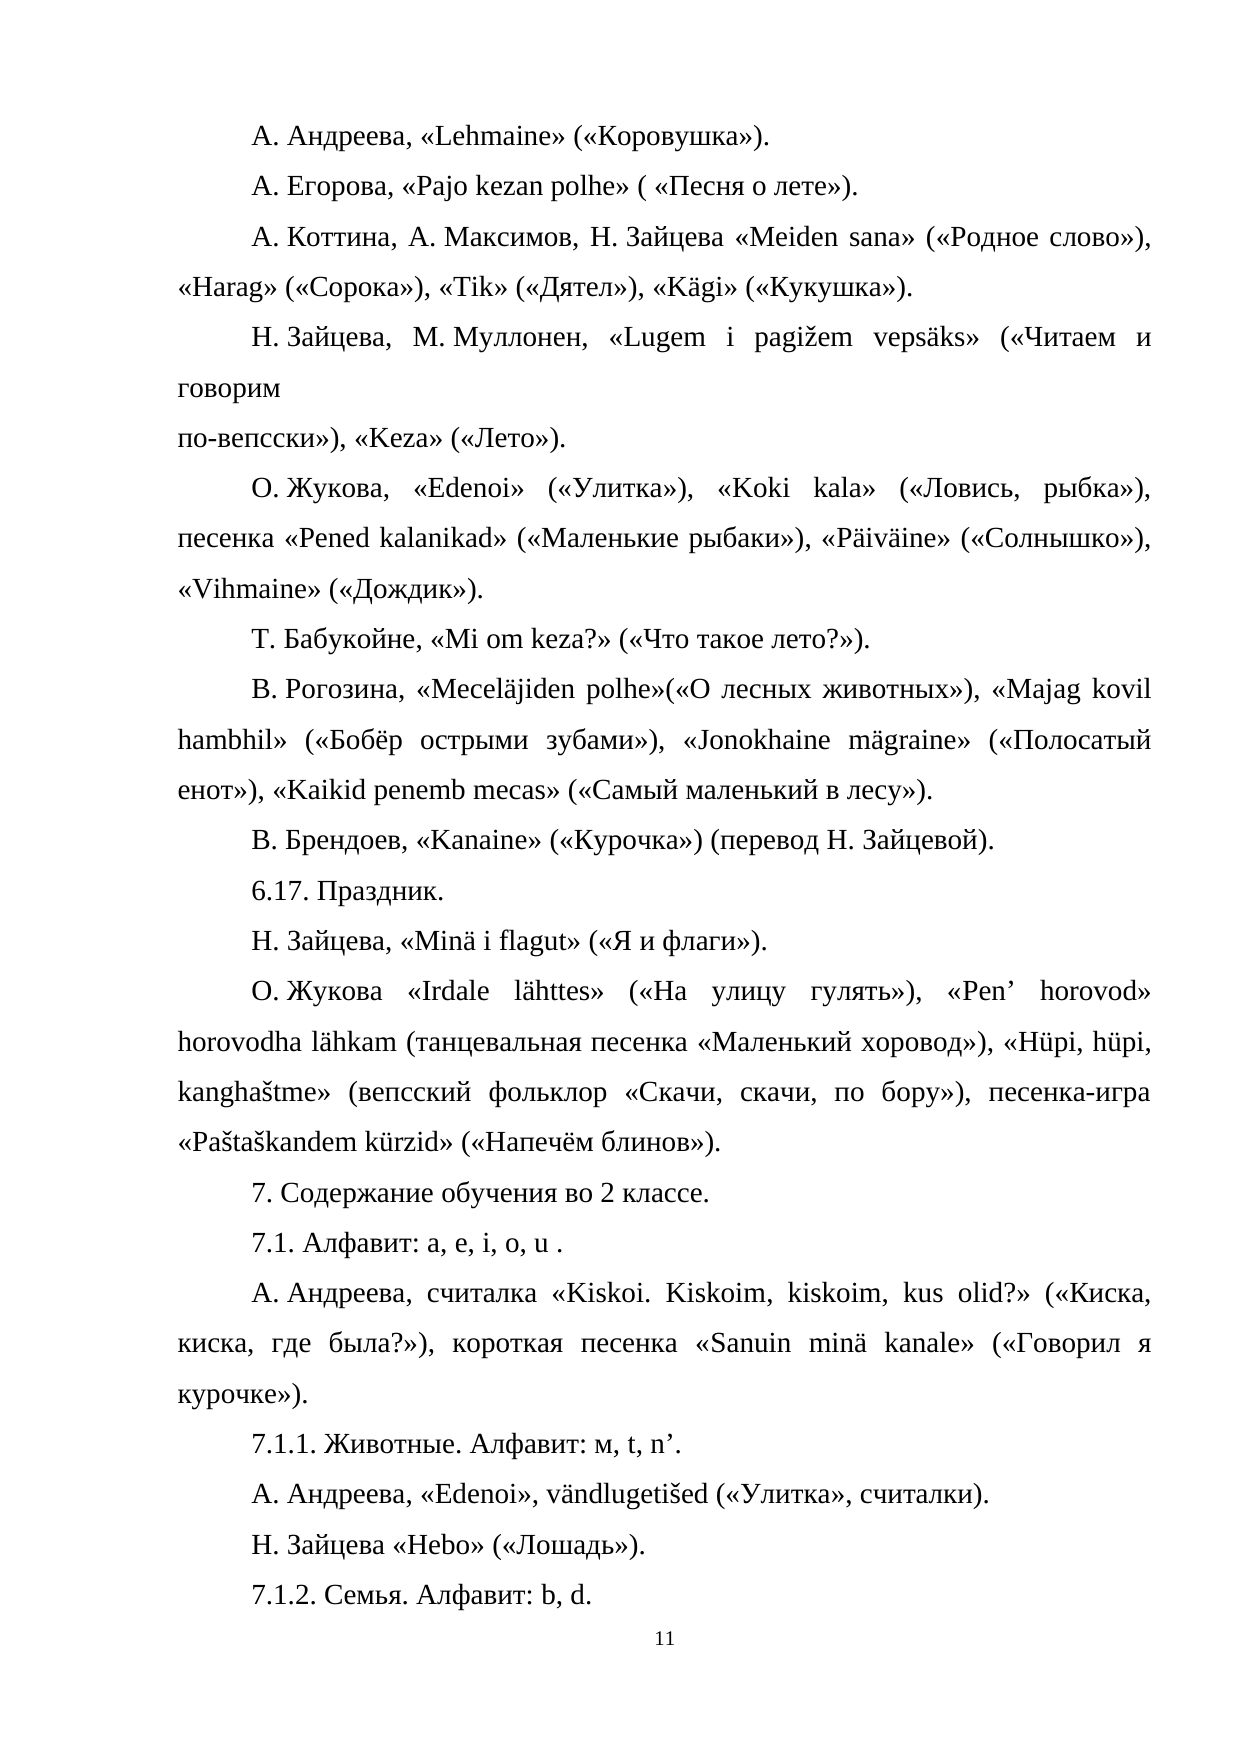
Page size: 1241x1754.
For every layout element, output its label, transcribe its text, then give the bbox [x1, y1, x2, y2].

text А. Андреева, считалка «Kiskoi. Kiskoim, kiskoim, kus olid?» («Киска, киска, где была?»), короткая песенка «Sanuin minä kanale» («Говорил я курочке»). [177, 1275, 1152, 1409]
text А. Егорова, «Pajo kezan polhe» ( «Песня о лете»). [177, 168, 1152, 202]
text О. Жукова «Irdale lähttes» («На улицу гулять»), «Penʼ horovod» horovodha lähkam (танцевальная песенка «Маленький хоровод»), «Hüpi, hüpi, kanghaštme» (вепсский фольклор «Скачи, скачи, по бору»), песенка-игра «Paštaškandem kürzid» («Напечём блинов»). [177, 973, 1152, 1158]
text В. Рогозина, «Meceläjiden polhe»(«О лесных животных»), «Majag kovil hambhil» («Бобёр острыми зубами»), «Jonokhaine mägraine» («Полосатый енот»), «Kaikid penemb mecas» («Самый маленький в лесу»). [177, 672, 1152, 806]
text Н. Зайцева, «Minä i flagut» («Я и флаги»). [177, 923, 1152, 957]
text А. Коттина, А. Максимов, Н. Зайцева «Meiden sana» («Родное слово»), «Harag» («Сорока»), «Tik» («Дятел»), «Kägi» («Кукушка»). [177, 219, 1152, 303]
text Н. Зайцева «Hebo» («Лошадь»). [177, 1527, 1152, 1560]
text Н. Зайцева, М. Муллонен, «Lugem i pagižem vepsäks» («Читаем и говорим по-вепсски»), «Keza» («Лето»). [177, 319, 1152, 453]
text 6.17. Праздник. [177, 873, 1152, 906]
text А. Андреева, «Edenoi», vändlugetišed («Улитка», считалки). [177, 1477, 1152, 1510]
text 7.1.1. Животные. Алфавит: м, t, nʼ. [177, 1426, 1152, 1460]
text О. Жукова, «Edenoi» («Улитка»), «Koki kala» («Ловись, рыбка»), песенка «Pened kalanikad» («Маленькие рыбаки»), «Päiväine» («Солнышко»), «Vihmaine» («Дождик»). [177, 470, 1152, 604]
text В. Брендоев, «Kanaine» («Курочка») (перевод Н. Зайцевой). [177, 822, 1152, 856]
text 7.1.2. Семья. Алфавит: b, d. [177, 1577, 1152, 1611]
text 7.1. Алфавит: а, e, i, o, u . [177, 1225, 1152, 1258]
text Т. Бабукойне, «Mi om keza?» («Что такое лето?»). [177, 621, 1152, 655]
text 7. Содержание обучения во 2 классе. [177, 1175, 1152, 1208]
text А. Андреева, «Lehmaine» («Коровушка»). [177, 118, 1152, 152]
